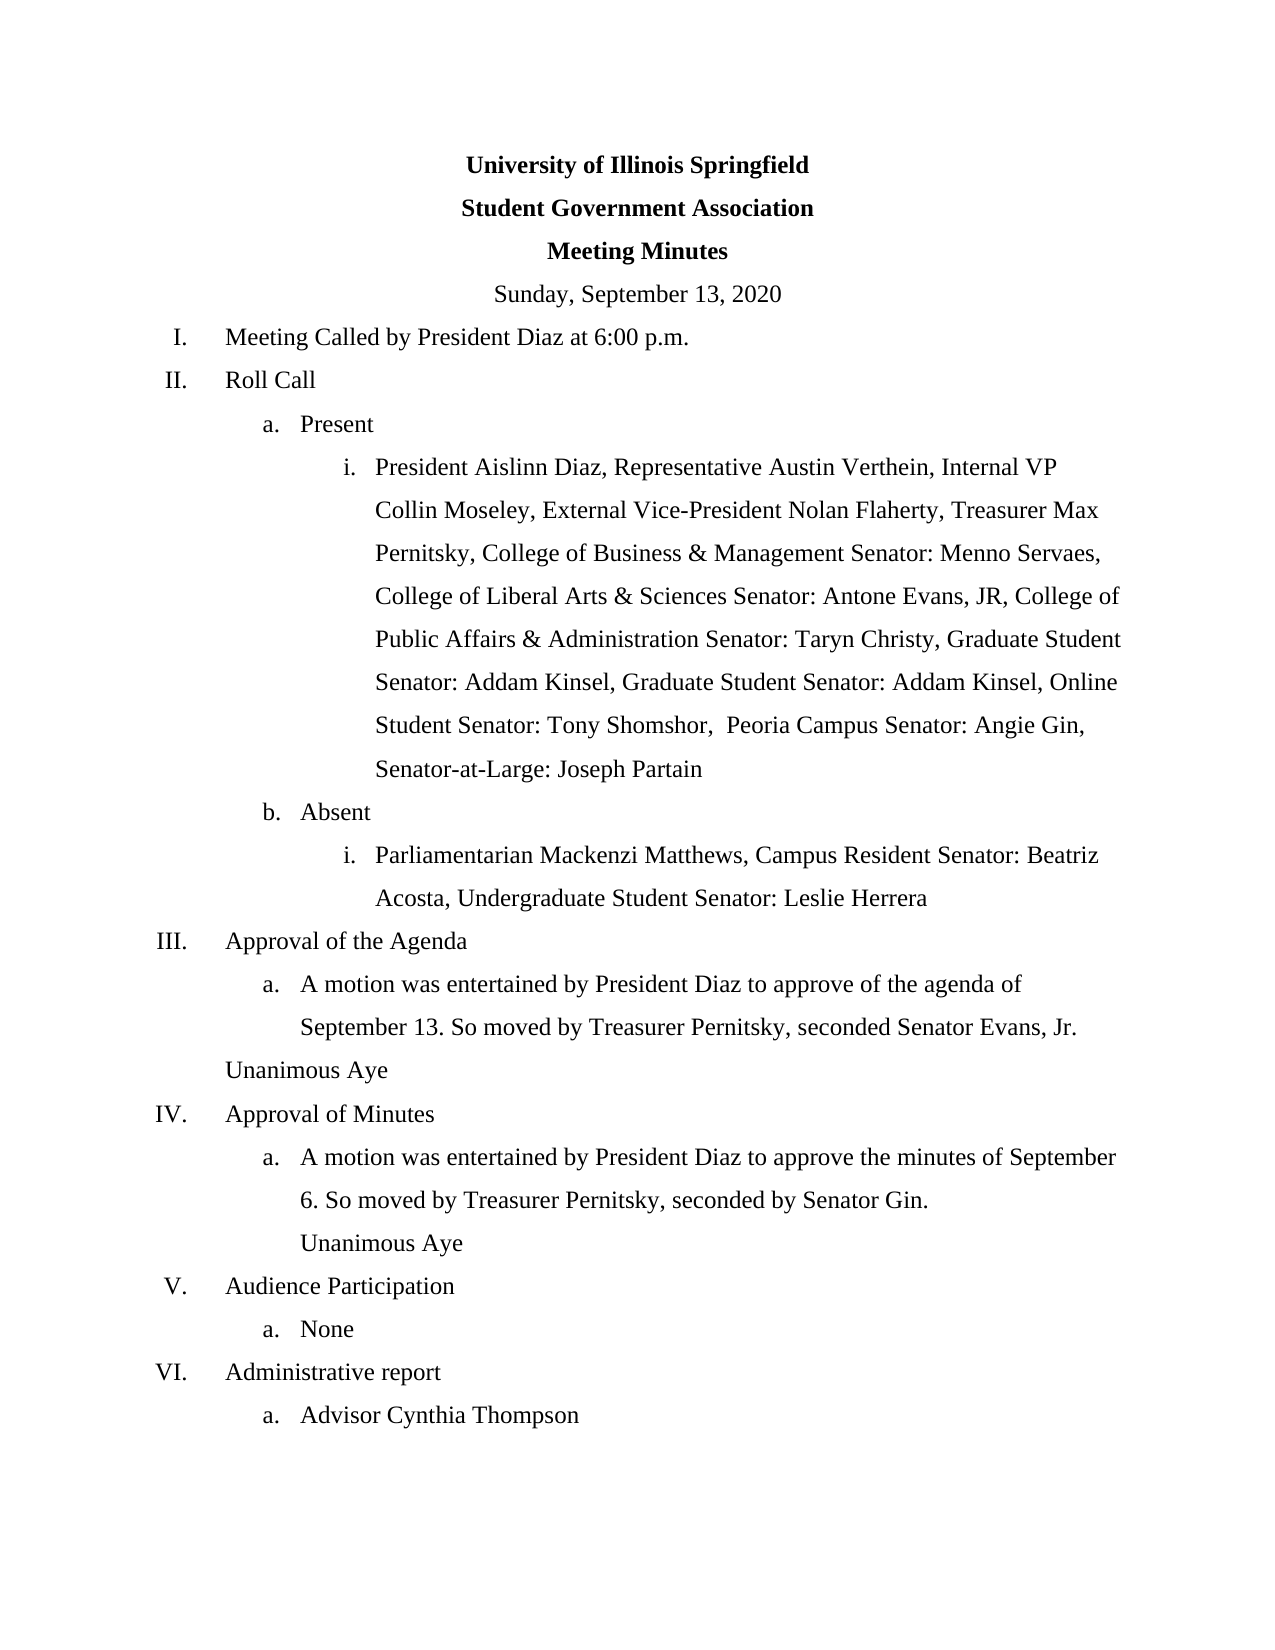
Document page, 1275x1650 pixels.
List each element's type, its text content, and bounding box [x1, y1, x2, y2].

list Meeting Called by President Diaz at 6:00 p.m. [187, 322, 1125, 351]
list President Aislinn Diaz, Representative Austin Verthein, Internal VP Collin Moseley, External Vice-President Nolan Flaherty, Treasurer Max Pernitsky, College of Business & Management Senator: Menno Servaes, College of Liberal Arts & Sciences Senator: Antone Evans, JR, College of Public Affairs & Administration Senator: Taryn Christy, Graduate Student Senator: Addam Kinsel, Graduate Student Senator: Addam Kinsel, Online Student Senator: Tony Shomshor, Peoria Campus Senator: Angie Gin, Senator-at-Large: Joseph Partain [356, 452, 1125, 782]
list Roll Call [187, 366, 1125, 394]
text Meeting Minutes [150, 236, 1125, 265]
list Approval of Minutes [187, 1099, 1125, 1127]
list Audience Participation [187, 1271, 1125, 1300]
text Sunday, September 13, 2020 [150, 279, 1125, 308]
text Student Government Association [150, 193, 1125, 222]
list Administrative report [187, 1357, 1125, 1386]
list Parliamentarian Mackenzi Matthews, Campus Resident Senator: Beatriz Acosta, Undergraduate Student Senator: Leslie Herrera [356, 840, 1125, 912]
list Present [262, 409, 1125, 437]
list Approval of the Agenda [187, 926, 1125, 955]
list A motion was entertained by President Diaz to approve the minutes of September 6. So moved by Treasurer Pernitsky, seconded by Senator Gin. Unanimous Aye [262, 1142, 1125, 1257]
list A motion was entertained by President Diaz to approve of the agenda of September 13. So moved by Treasurer Pernitsky, seconded Senator Evans, Jr. [262, 969, 1125, 1041]
text University of Illinois Springfield [150, 150, 1125, 179]
list Unanimous Aye [225, 1056, 1125, 1084]
list Absent [262, 797, 1125, 826]
list Advisor Cynthia Thompson [262, 1401, 1125, 1429]
list None [262, 1314, 1125, 1343]
